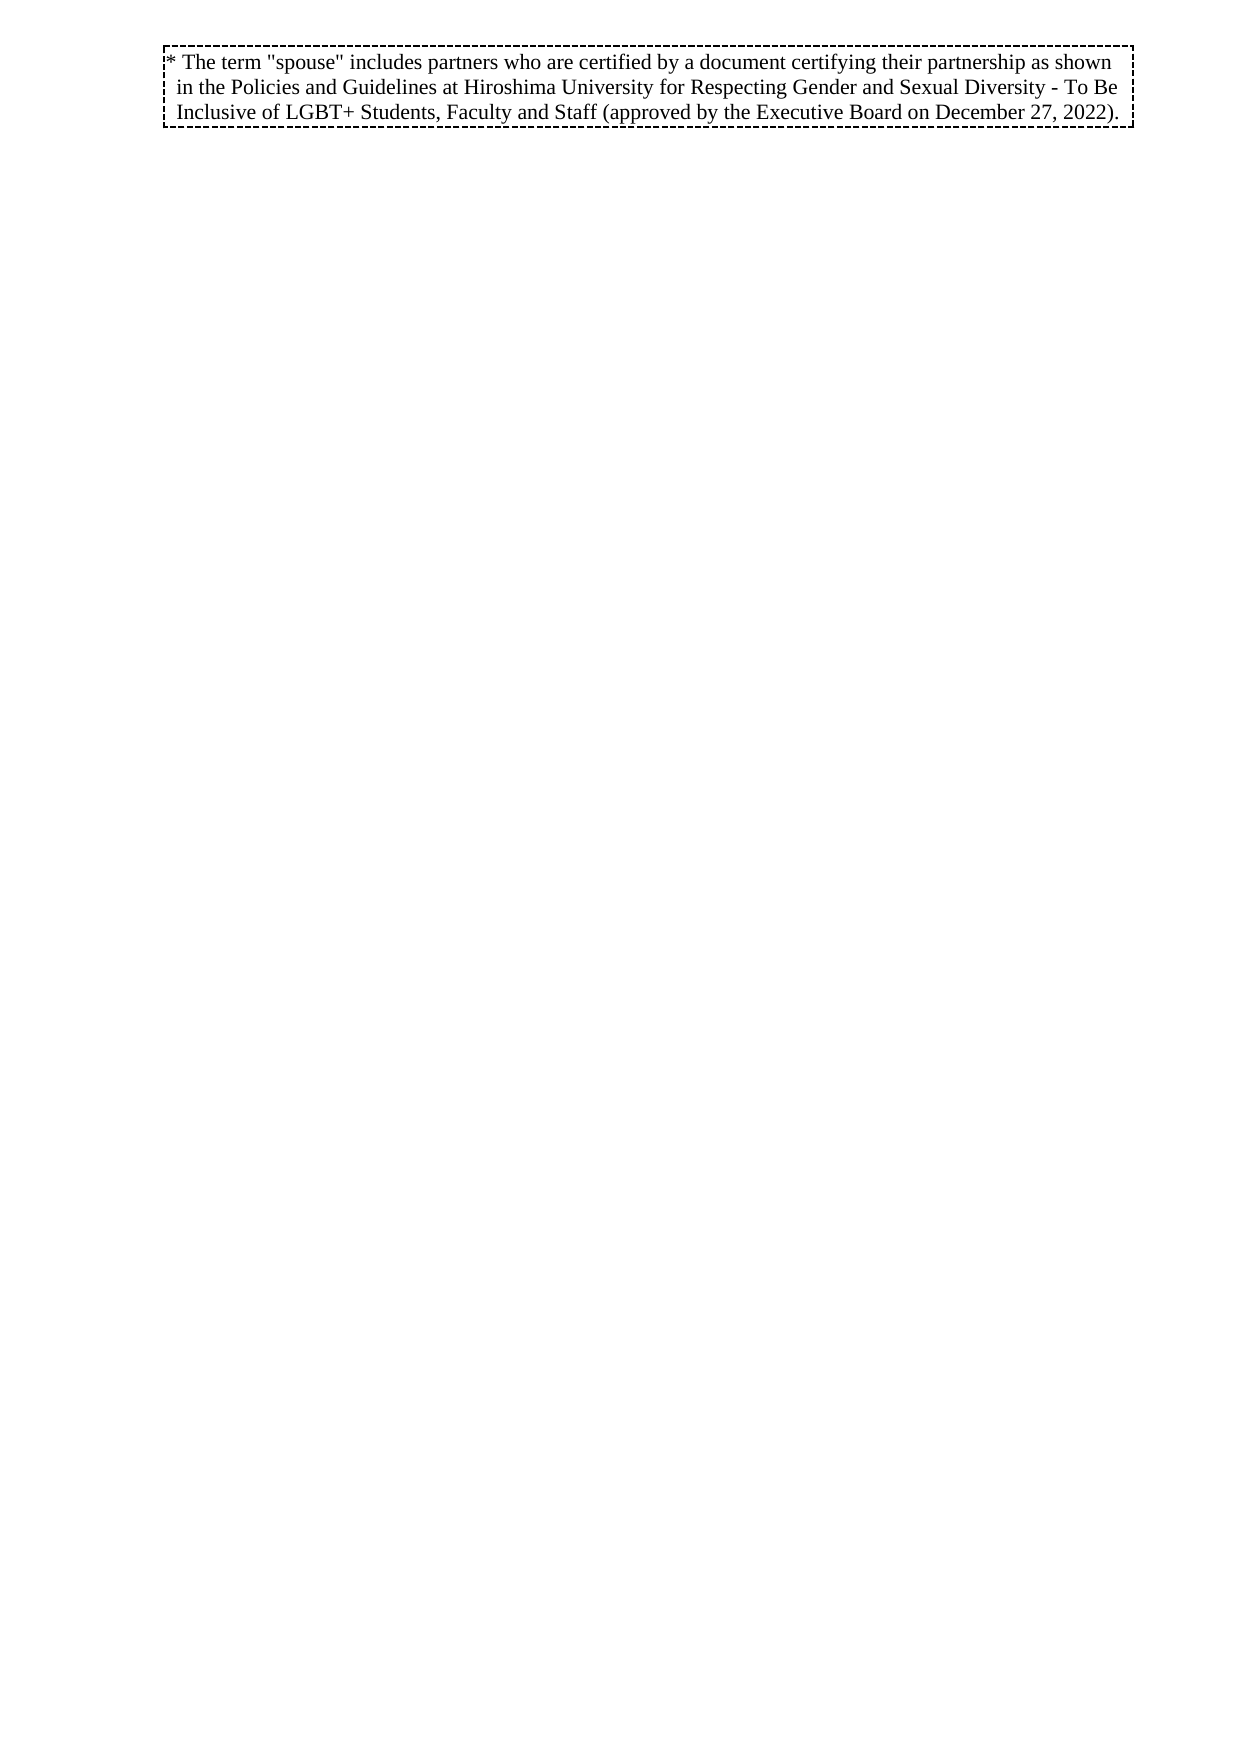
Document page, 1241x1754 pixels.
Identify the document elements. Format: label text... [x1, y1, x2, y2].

text * The term "spouse" includes partners who are certified by a document certifying their partnership as shown in the Policies and Guidelines at Hiroshima University for Respecting Gender and Sexual Diversity - To Be Inclusive of LGBT+ Students, Faculty and Staff (approved by the Executive Board on December 27, 2022). [163, 45, 1134, 128]
